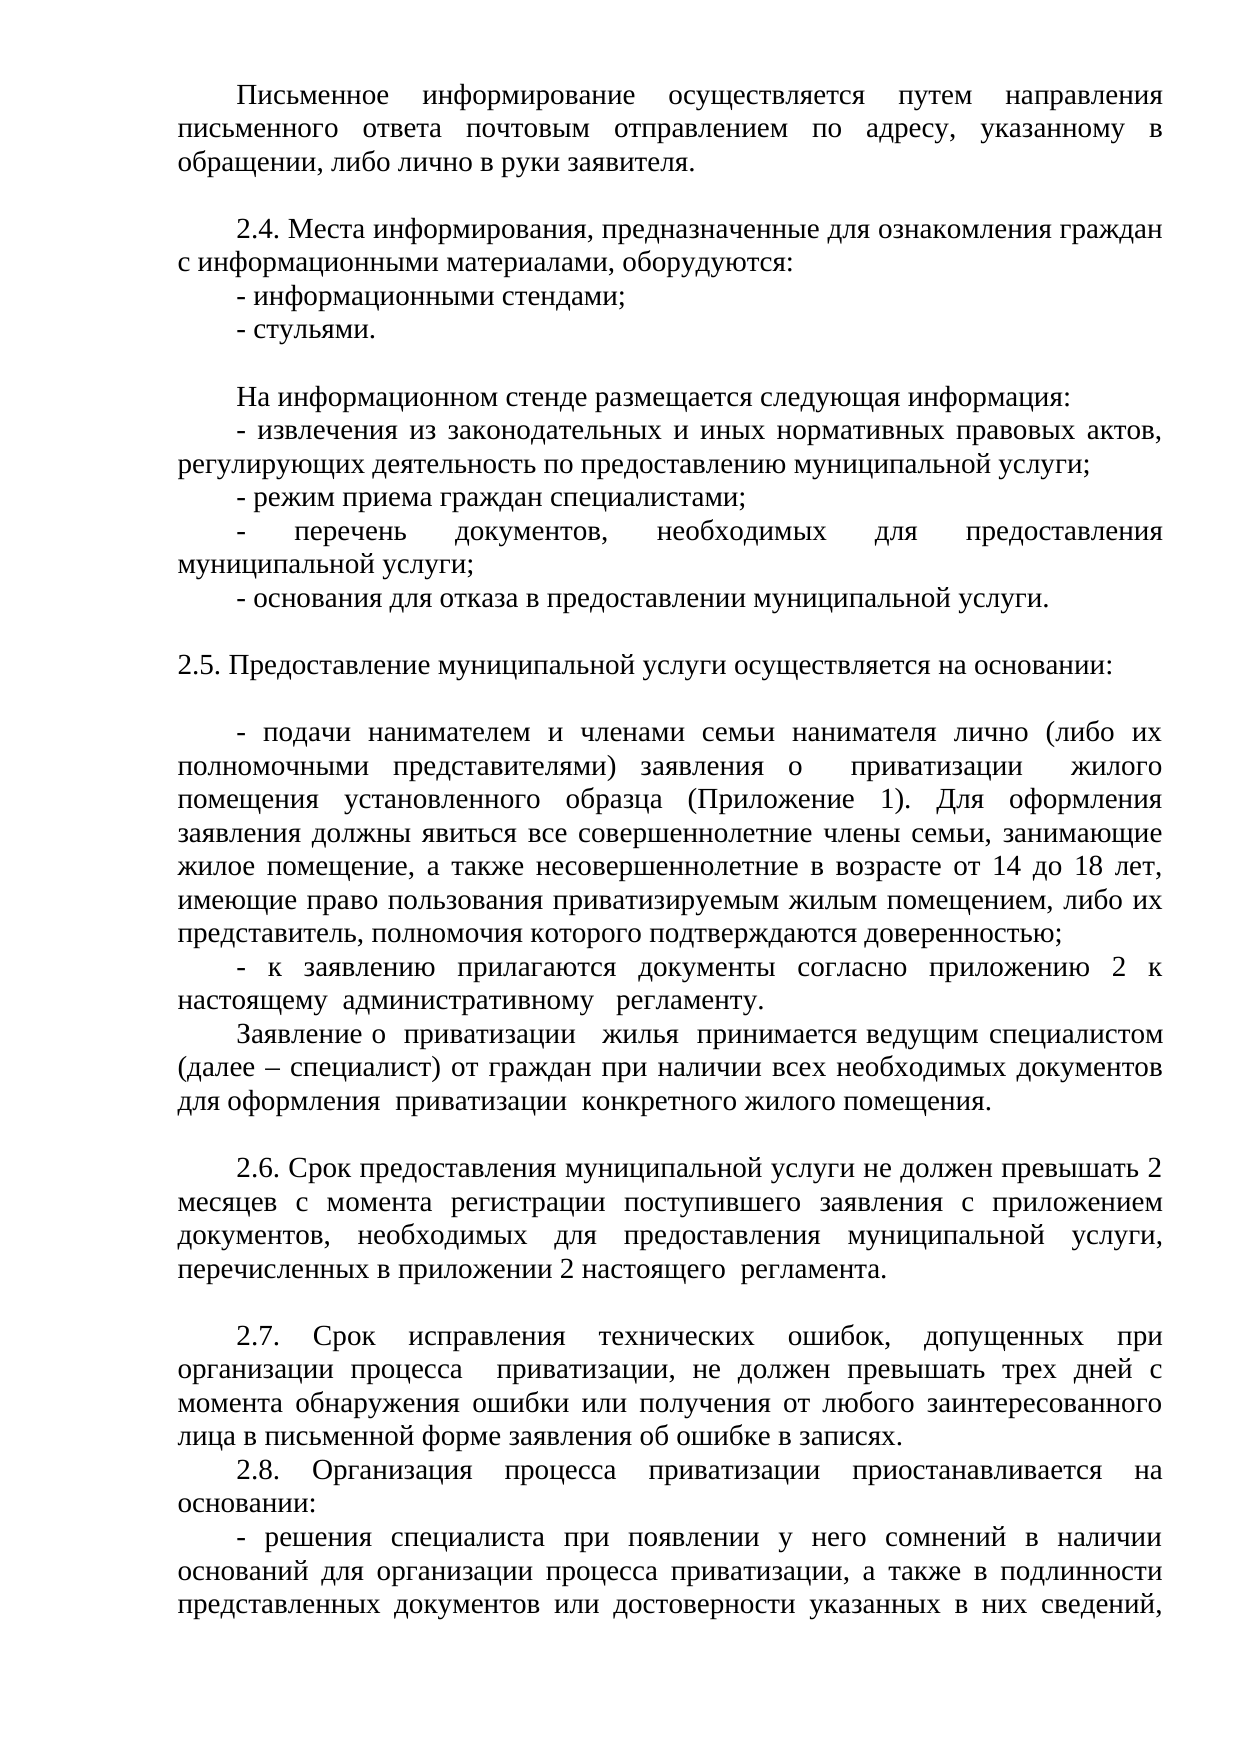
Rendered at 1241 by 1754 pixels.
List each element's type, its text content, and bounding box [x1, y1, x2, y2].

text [177, 1519, 1163, 1620]
text - основания для отказа в предоставлении муниципальной услуги. [177, 580, 1163, 613]
text - информационными стендами; [177, 278, 1163, 312]
text Письменное информирование осуществляется путем направления письменного ответа почтовым отправлением по адресу, указанному в обращении, либо лично в руки заявителя. [177, 77, 1163, 177]
text 2.4. Места информирования, предназначенные для ознакомления граждан с информационными материалами, оборудуются: [177, 211, 1163, 278]
text - стульями. [177, 312, 1163, 345]
text На информационном стенде размещается следующая информация: [177, 379, 1163, 412]
text Заявление о приватизации жилья принимается ведущим специалистом (далее – специалист) от граждан при наличии всех необходимых документов для оформления приватизации конкретного жилого помещения. [177, 1016, 1163, 1117]
text - подачи нанимателем и членами семьи нанимателя лично (либо их полномочными представителями) заявления о приватизации жилого помещения установленного образца (Приложение 1). Для оформления заявления должны явиться все совершеннолетние члены семьи, занимающие жилое помещение, а также несовершеннолетние в возрасте от 14 до 18 лет, имеющие право пользования приватизируемым жилым помещением, либо их представитель, полномочия которого подтверждаются доверенностью; [177, 714, 1163, 949]
text - режим приема граждан специалистами; [177, 479, 1163, 513]
text 2.5. Предоставление муниципальной услуги осуществляется на основании: [177, 647, 1163, 681]
text - перечень документов, необходимых для предоставления муниципальной услуги; [177, 513, 1163, 580]
text 2.7. Срок исправления технических ошибок, допущенных при организации процесса приватизации, не должен превышать трех дней с момента обнаружения ошибки или получения от любого заинтересованного лица в письменной форме заявления об ошибке в записях. [177, 1318, 1163, 1452]
text - извлечения из законодательных и иных нормативных правовых актов, регулирующих деятельность по предоставлению муниципальной услуги; [177, 412, 1163, 479]
text 2.6. Срок предоставления муниципальной услуги не должен превышать 2 месяцев с момента регистрации поступившего заявления с приложением документов, необходимых для предоставления муниципальной услуги, перечисленных в приложении 2 настоящего регламента. [177, 1150, 1163, 1284]
text - к заявлению прилагаются документы согласно приложению 2 к настоящему административному регламенту. [177, 949, 1163, 1016]
text 2.8. Организация процесса приватизации приостанавливается на основании: [177, 1452, 1163, 1519]
